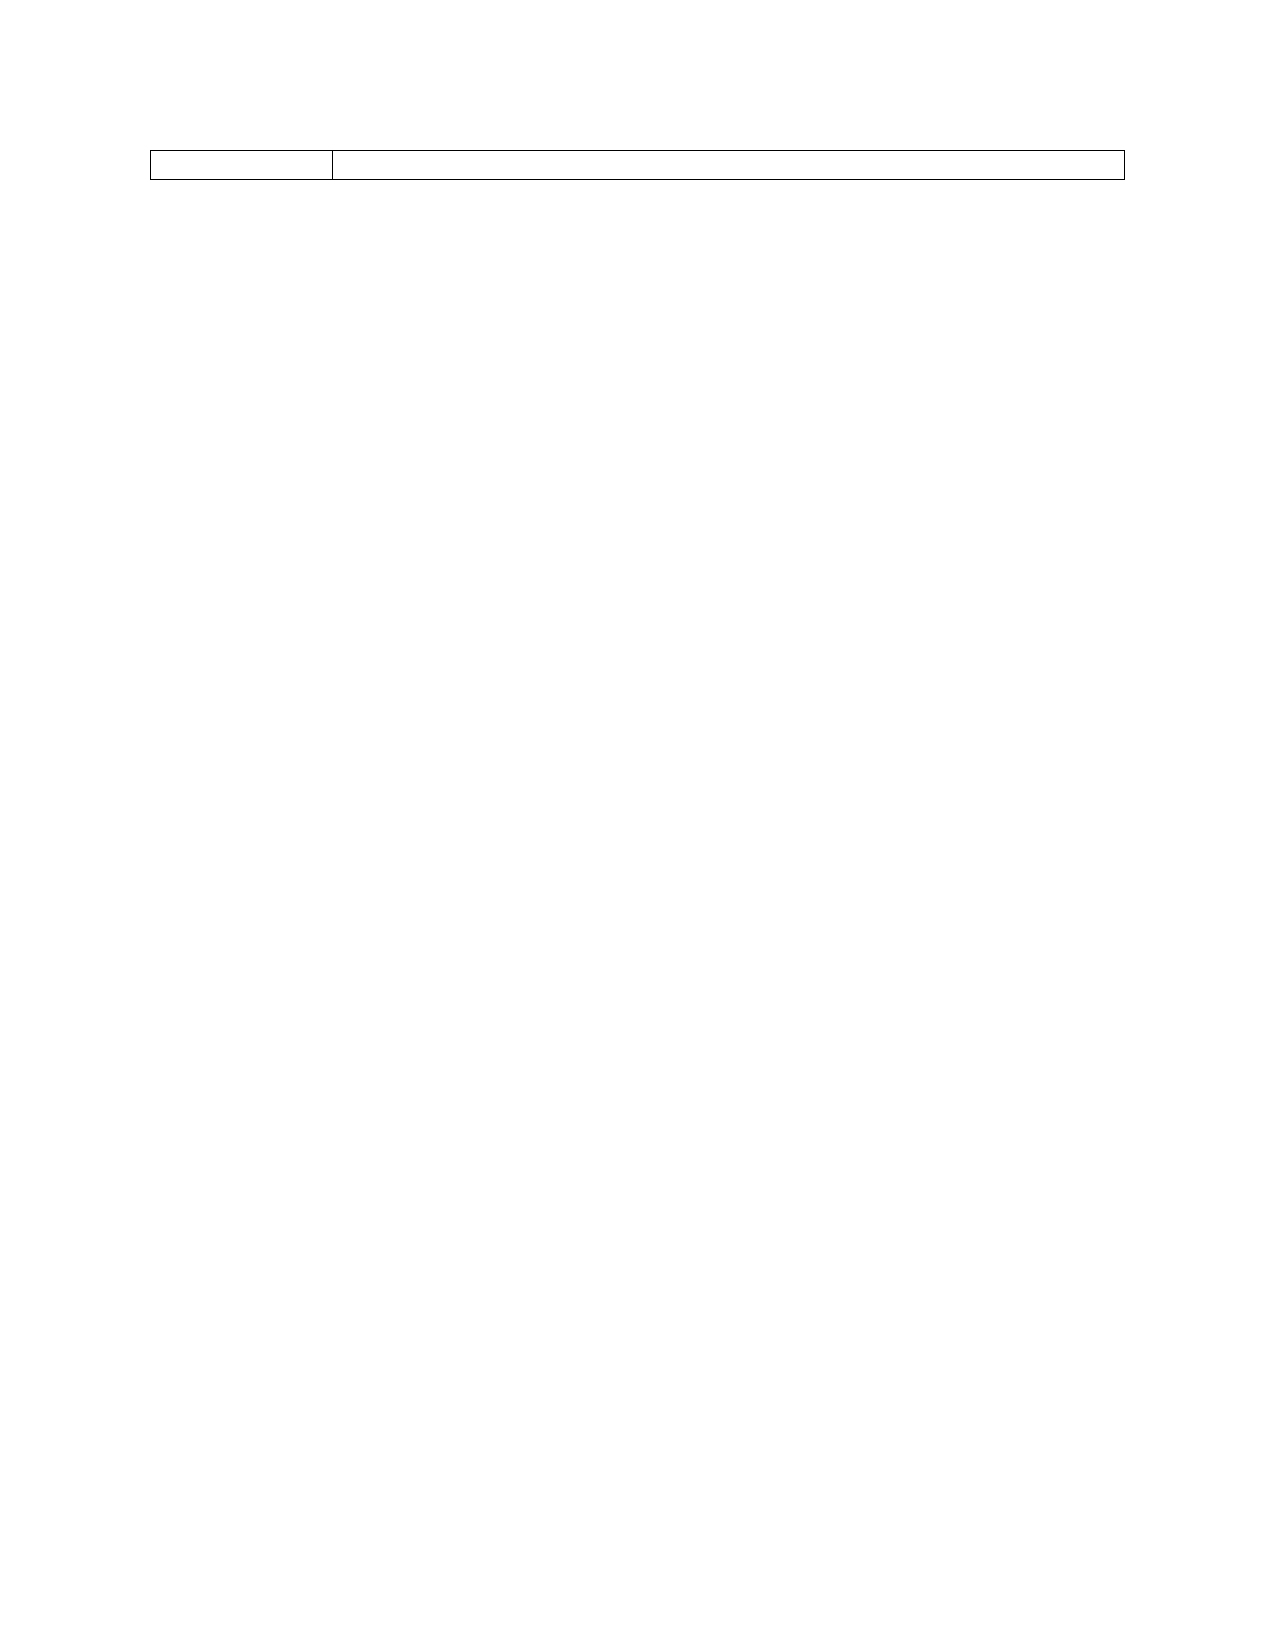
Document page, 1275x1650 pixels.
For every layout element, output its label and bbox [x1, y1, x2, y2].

table_cell [151, 151, 332, 179]
table_cell [333, 151, 1124, 179]
